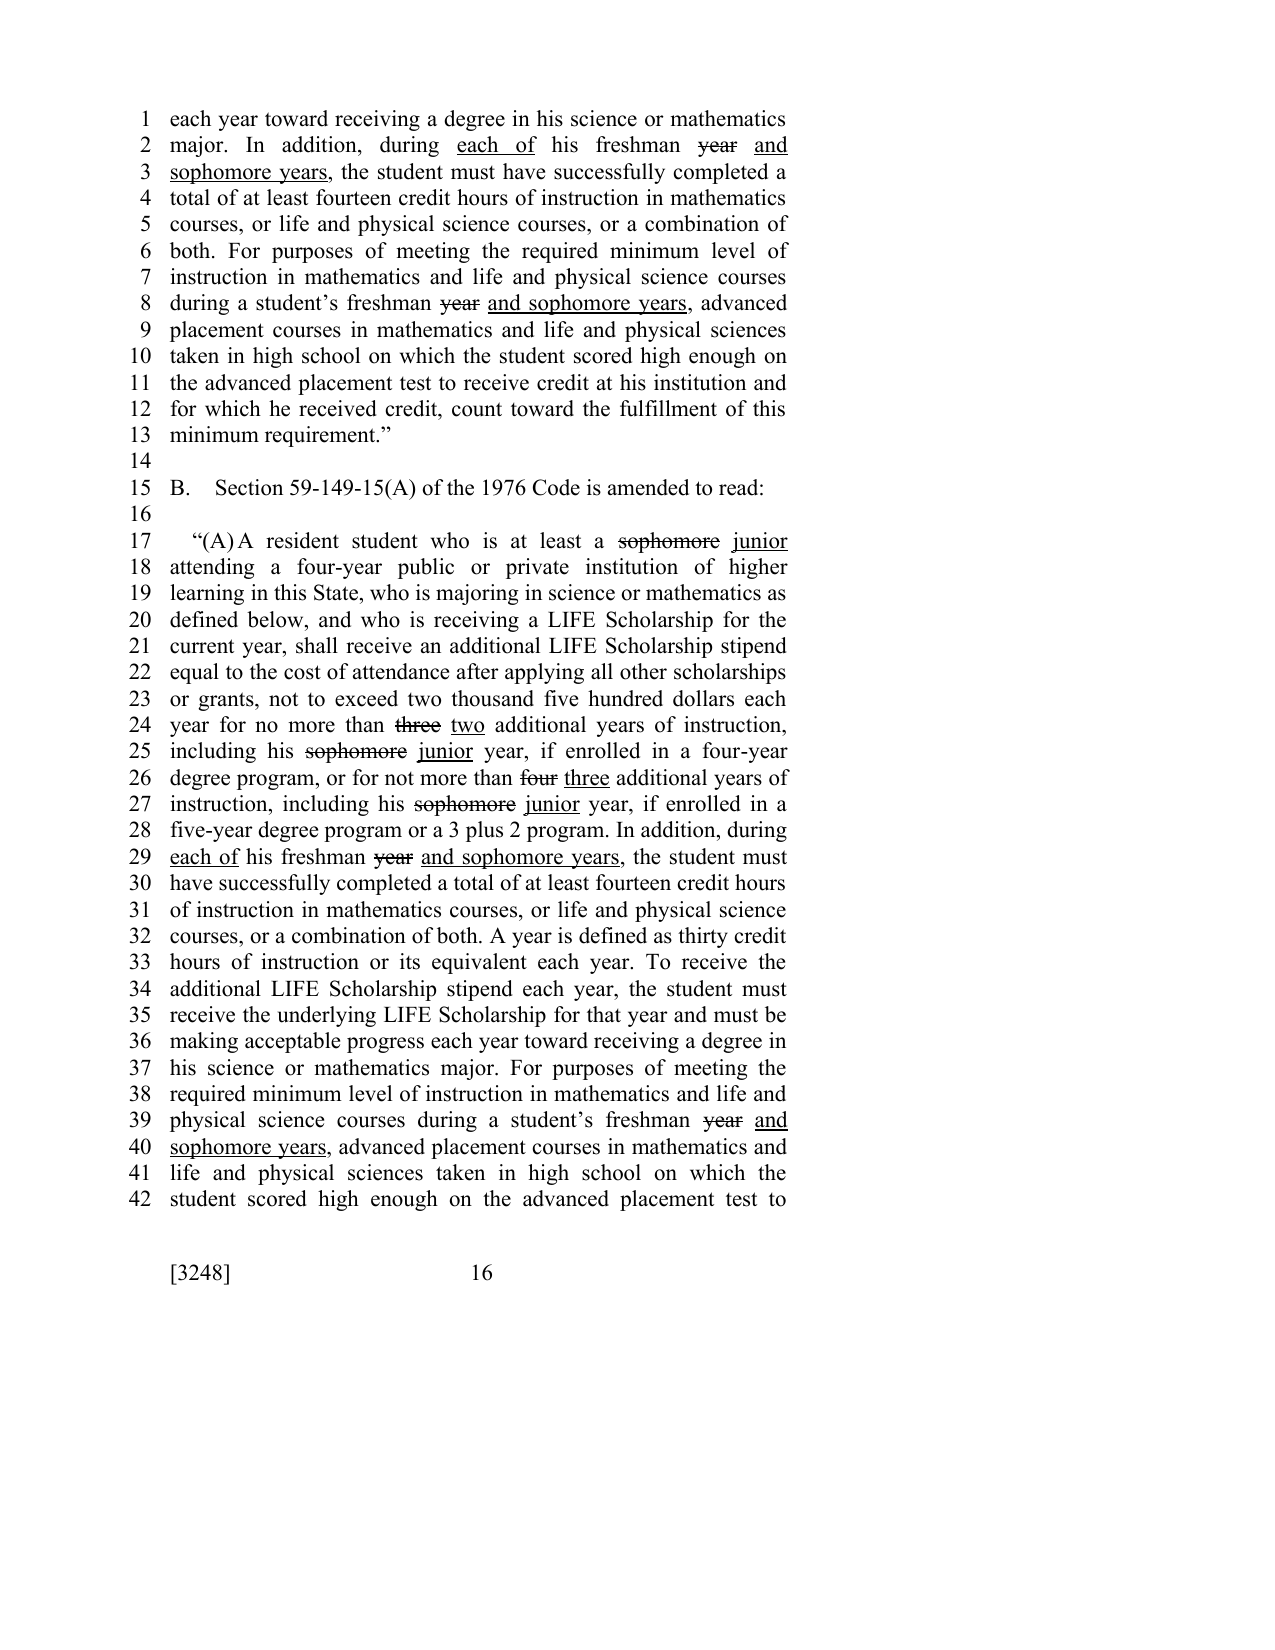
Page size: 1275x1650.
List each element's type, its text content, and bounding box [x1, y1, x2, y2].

text B. Section 59-149-15(A) of the 1976 Code is amended to read: [169, 474, 787, 500]
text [169, 105, 787, 448]
